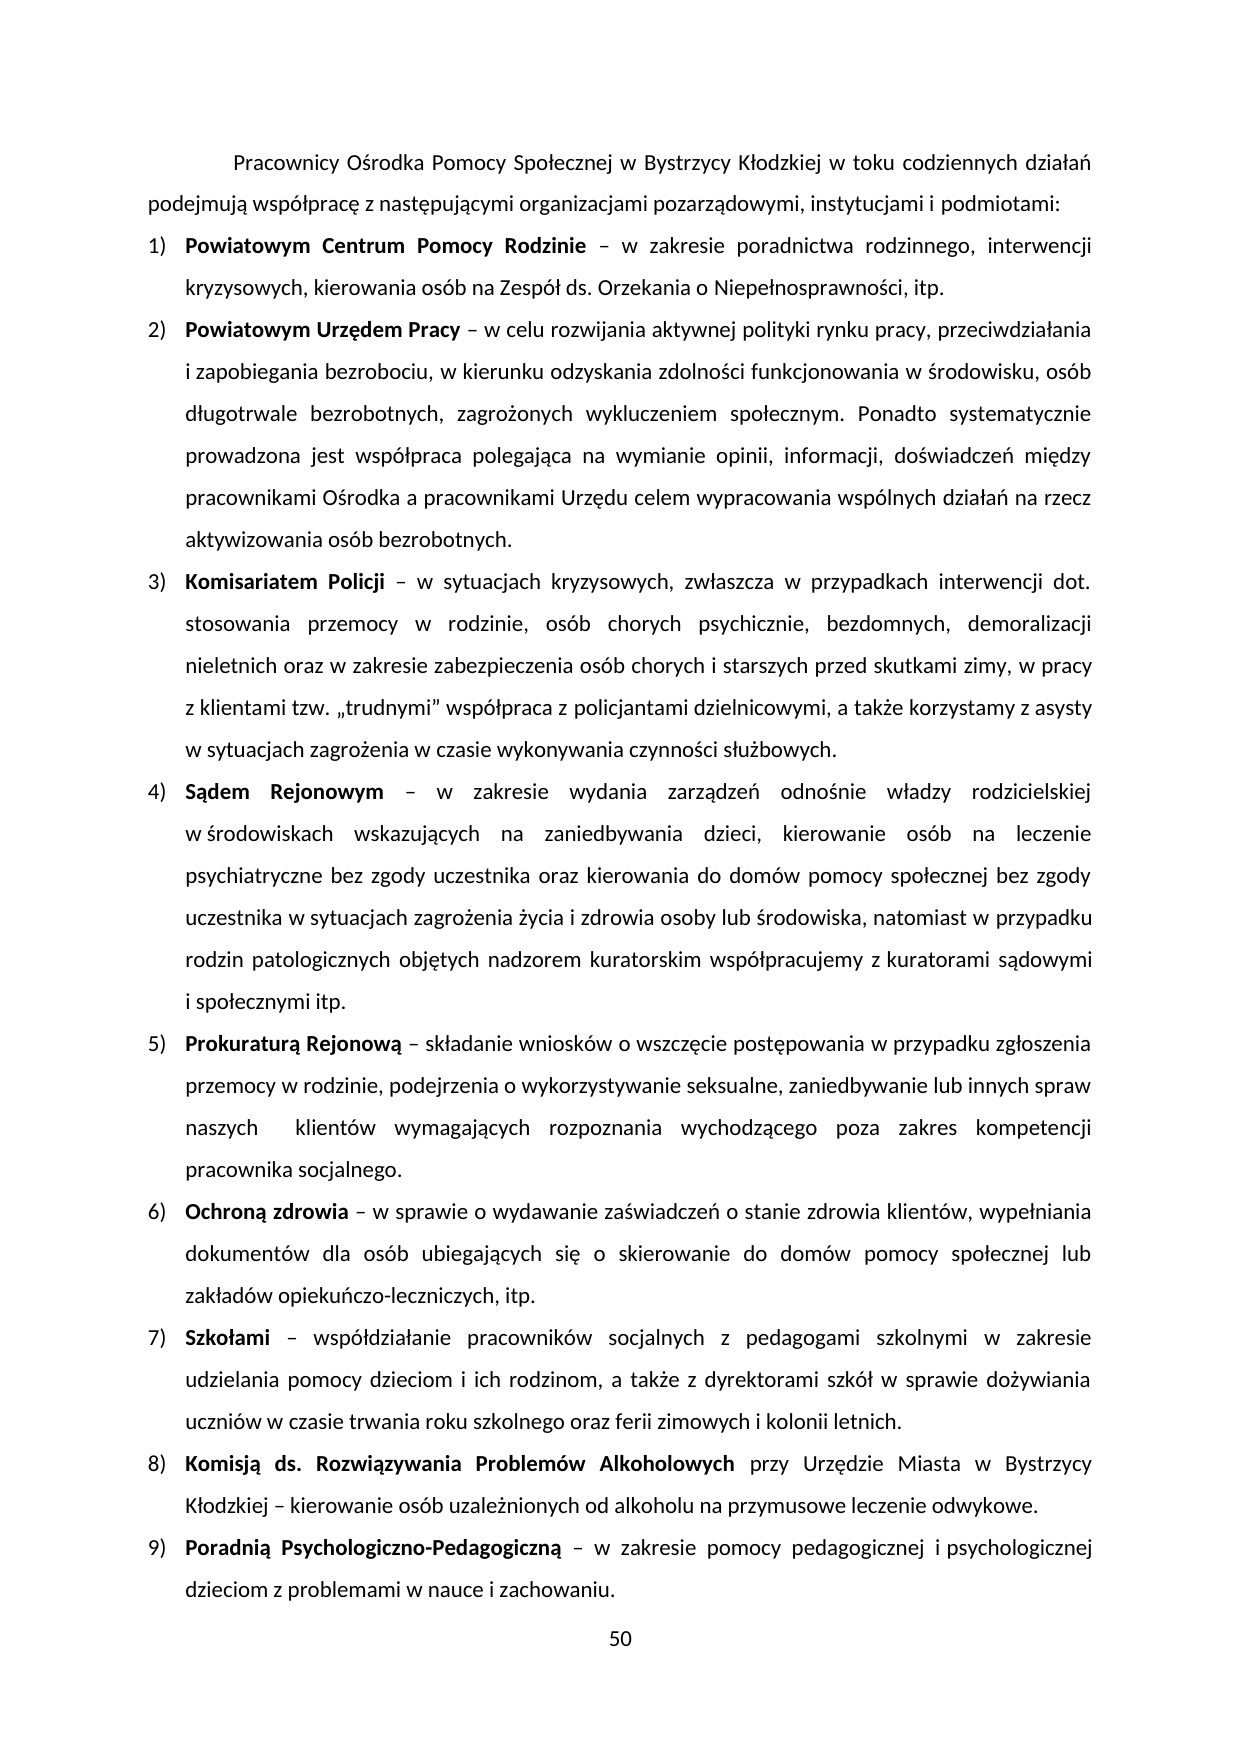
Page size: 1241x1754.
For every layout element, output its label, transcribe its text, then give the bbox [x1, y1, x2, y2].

list Ochroną zdrowia – w sprawie o wydawanie zaświadczeń o stanie zdrowia klientów, wypełniania dokumentów dla osób ubiegających się o skierowanie do domów pomocy społecznej lub zakładów opiekuńczo-leczniczych, itp. [148, 1197, 1093, 1309]
list Prokuraturą Rejonową – składanie wniosków o wszczęcie postępowania w przypadku zgłoszenia przemocy w rodzinie, podejrzenia o wykorzystywanie seksualne, zaniedbywanie lub innych spraw naszych klientów wymagających rozpoznania wychodzącego poza zakres kompetencji pracownika socjalnego. [148, 1029, 1093, 1183]
list Powiatowym Urzędem Pracy – w celu rozwijania aktywnej polityki rynku pracy, przeciwdziałania i zapobiegania bezrobociu, w kierunku odzyskania zdolności funkcjonowania w środowisku, osób długotrwale bezrobotnych, zagrożonych wykluczeniem społecznym. Ponadto systematycznie prowadzona jest współpraca polegająca na wymianie opinii, informacji, doświadczeń między pracownikami Ośrodka a pracownikami Urzędu celem wypracowania wspólnych działań na rzecz aktywizowania osób bezrobotnych. [148, 316, 1093, 553]
list Komisariatem Policji – w sytuacjach kryzysowych, zwłaszcza w przypadkach interwencji dot. stosowania przemocy w rodzinie, osób chorych psychicznie, bezdomnych, demoralizacji nieletnich oraz w zakresie zabezpieczenia osób chorych i starszych przed skutkami zimy, w pracy z klientami tzw. „trudnymi” współpraca z policjantami dzielnicowymi, a także korzystamy z asysty w sytuacjach zagrożenia w czasie wykonywania czynności służbowych. [148, 567, 1093, 763]
list Sądem Rejonowym – w zakresie wydania zarządzeń odnośnie władzy rodzicielskiej w środowiskach wskazujących na zaniedbywania dzieci, kierowanie osób na leczenie psychiatryczne bez zgody uczestnika oraz kierowania do domów pomocy społecznej bez zgody uczestnika w sytuacjach zagrożenia życia i zdrowia osoby lub środowiska, natomiast w przypadku rodzin patologicznych objętych nadzorem kuratorskim współpracujemy z kuratorami sądowymi i społecznymi itp. [148, 777, 1093, 1015]
list Szkołami – współdziałanie pracowników socjalnych z pedagogami szkolnymi w zakresie udzielania pomocy dzieciom i ich rodzinom, a także z dyrektorami szkół w sprawie dożywiania uczniów w czasie trwania roku szkolnego oraz ferii zimowych i kolonii letnich. [148, 1323, 1093, 1435]
list Powiatowym Centrum Pomocy Rodzinie – w zakresie poradnictwa rodzinnego, interwencji kryzysowych, kierowania osób na Zespół ds. Orzekania o Niepełnosprawności, itp. [148, 232, 1093, 302]
list Komisją ds. Rozwiązywania Problemów Alkoholowych przy Urzędzie Miasta w Bystrzycy Kłodzkiej – kierowanie osób uzależnionych od alkoholu na przymusowe leczenie odwykowe. [148, 1449, 1093, 1519]
list Poradnią Psychologiczno-Pedagogiczną – w zakresie pomocy pedagogicznej i psychologicznej dzieciom z problemami w nauce i zachowaniu. [148, 1533, 1093, 1603]
text Pracownicy Ośrodka Pomocy Społecznej w Bystrzycy Kłodzkiej w toku codziennych działań podejmują współpracę z następującymi organizacjami pozarządowymi, instytucjami i podmiotami: [148, 148, 1093, 218]
